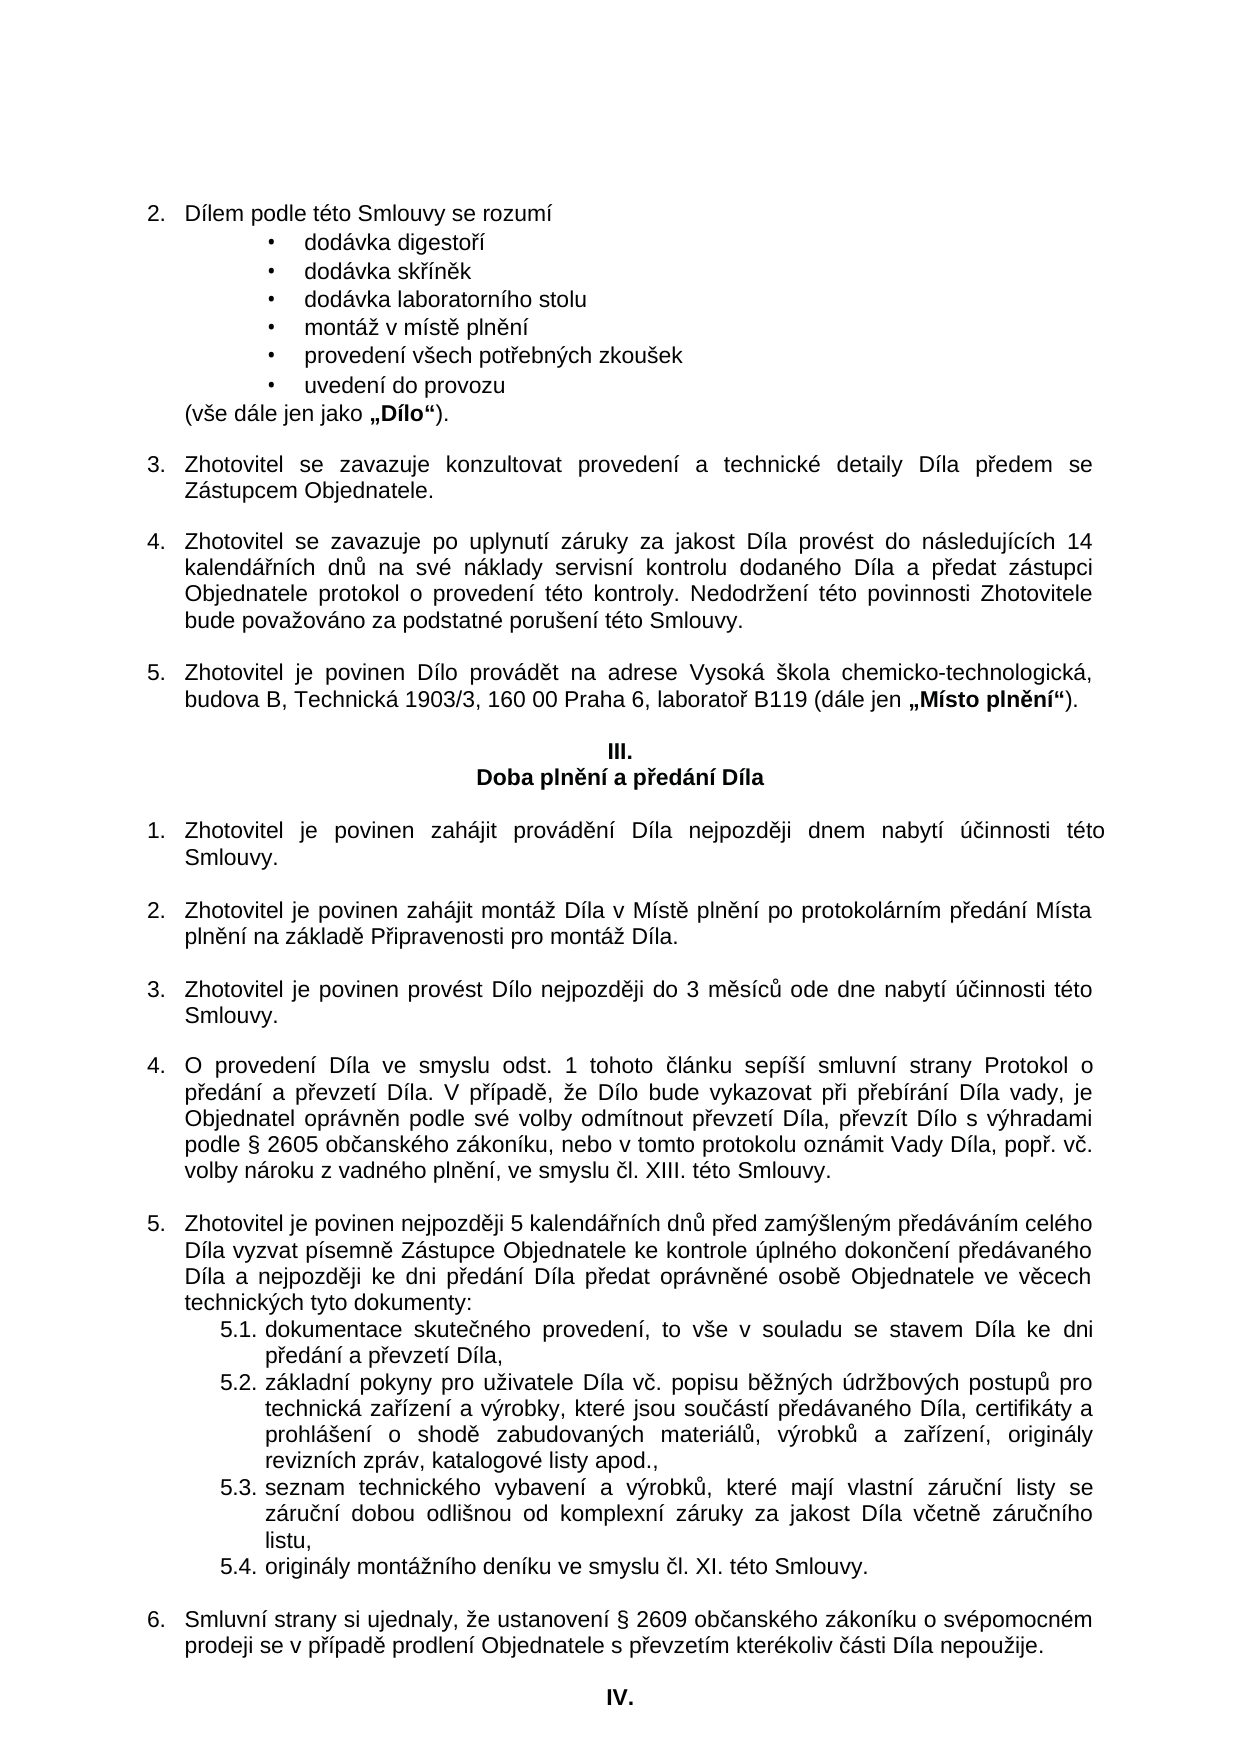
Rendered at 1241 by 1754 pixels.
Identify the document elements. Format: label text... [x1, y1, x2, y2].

list dokumentace skutečného provedení, to vše v souladu se stavem Díla ke dni předání a převzetí Díla, [220, 1316, 1093, 1368]
list základní pokyny pro uživatele Díla vč. popisu běžných údržbových postupů pro technická zařízení a výrobky, které jsou součástí předávaného Díla, certifikáty a prohlášení o shodě zabudovaných materiálů, výrobků a zařízení, originály revizních zpráv, katalogové listy apod., [220, 1368, 1093, 1474]
list Zhotovitel se zavazuje po uplynutí záruky za jakost Díla provést do následujících 14 kalendářních dnů na své náklady servisní kontrolu dodaného Díla a předat zástupci Objednatele protokol o provedení této kontroly. Nedodržení této povinnosti Zhotovitele bude považováno za podstatné porušení této Smlouvy. [147, 528, 1093, 633]
list Zhotovitel se zavazuje konzultovat provedení a technické detaily Díla předem se Zástupcem Objednatele. [147, 451, 1093, 504]
text Doba plnění a předání Díla [170, 765, 1070, 791]
list dodávka digestoří [184, 226, 1105, 257]
list Zhotovitel je povinen Dílo provádět na adrese Vysoká škola chemicko-technologická, budova B, Technická 1903/3, 160 00 Praha 6, laboratoř B119 (dále jen „Místo plnění“). [147, 659, 1093, 712]
list provedení všech potřebných zkoušek [267, 341, 1105, 369]
list O provedení Díla ve smyslu odst. 1 tohoto článku sepíší smluvní strany Protokol o předání a převzetí Díla. V případě, že Dílo bude vykazovat při přebírání Díla vady, je Objednatel oprávněn podle své volby odmítnout převzetí Díla, převzít Dílo s výhradami podle § 2605 občanského zákoníku, nebo v tomto protokolu oznámit Vady Díla, popř. vč. volby nároku z vadného plnění, ve smyslu čl. XIII. této Smlouvy. [147, 1052, 1094, 1184]
list dodávka skříněk [267, 257, 1105, 285]
subtitle IV. [170, 1684, 1070, 1711]
list Smluvní strany si ujednaly, že ustanovení § 2609 občanského zákoníku o svépomocném prodeji se v případě prodlení Objednatele s převzetím kterékoliv části Díla nepoužije. [147, 1606, 1093, 1658]
list uvedení do provozu (vše dále jen jako „Dílo“). [184, 369, 506, 426]
list Dílem podle této Smlouvy se rozumí [147, 200, 1105, 226]
list Zhotovitel je povinen provést Dílo nejpozději do 3 měsíců ode dne nabytí účinnosti této Smlouvy. [147, 976, 1093, 1028]
list Zhotovitel je povinen zahájit montáž Díla v Místě plnění po protokolárním předání Místa plnění na základě Připravenosti pro montáž Díla. [147, 897, 1093, 949]
list dodávka laboratorního stolu [267, 285, 1105, 313]
list Zhotovitel je povinen zahájit provádění Díla nejpozději dnem nabytí účinnosti této Smlouvy. [147, 817, 1105, 870]
subtitle III. [170, 738, 1070, 765]
list montáž v místě plnění [267, 313, 1105, 341]
list Zhotovitel je povinen nejpozději 5 kalendářních dnů před zamýšleným předáváním celého Díla vyzvat písemně Zástupce Objednatele ke kontrole úplného dokončení předávaného Díla a nejpozději ke dni předání Díla předat oprávněné osobě Objednatele ve věcech technických tyto dokumenty: [147, 1210, 1093, 1316]
list seznam technického vybavení a výrobků, které mají vlastní záruční listy se záruční dobou odlišnou od komplexní záruky za jakost Díla včetně záručního listu, [220, 1474, 1093, 1553]
list originály montážního deníku ve smyslu čl. XI. této Smlouvy. [220, 1553, 1105, 1579]
